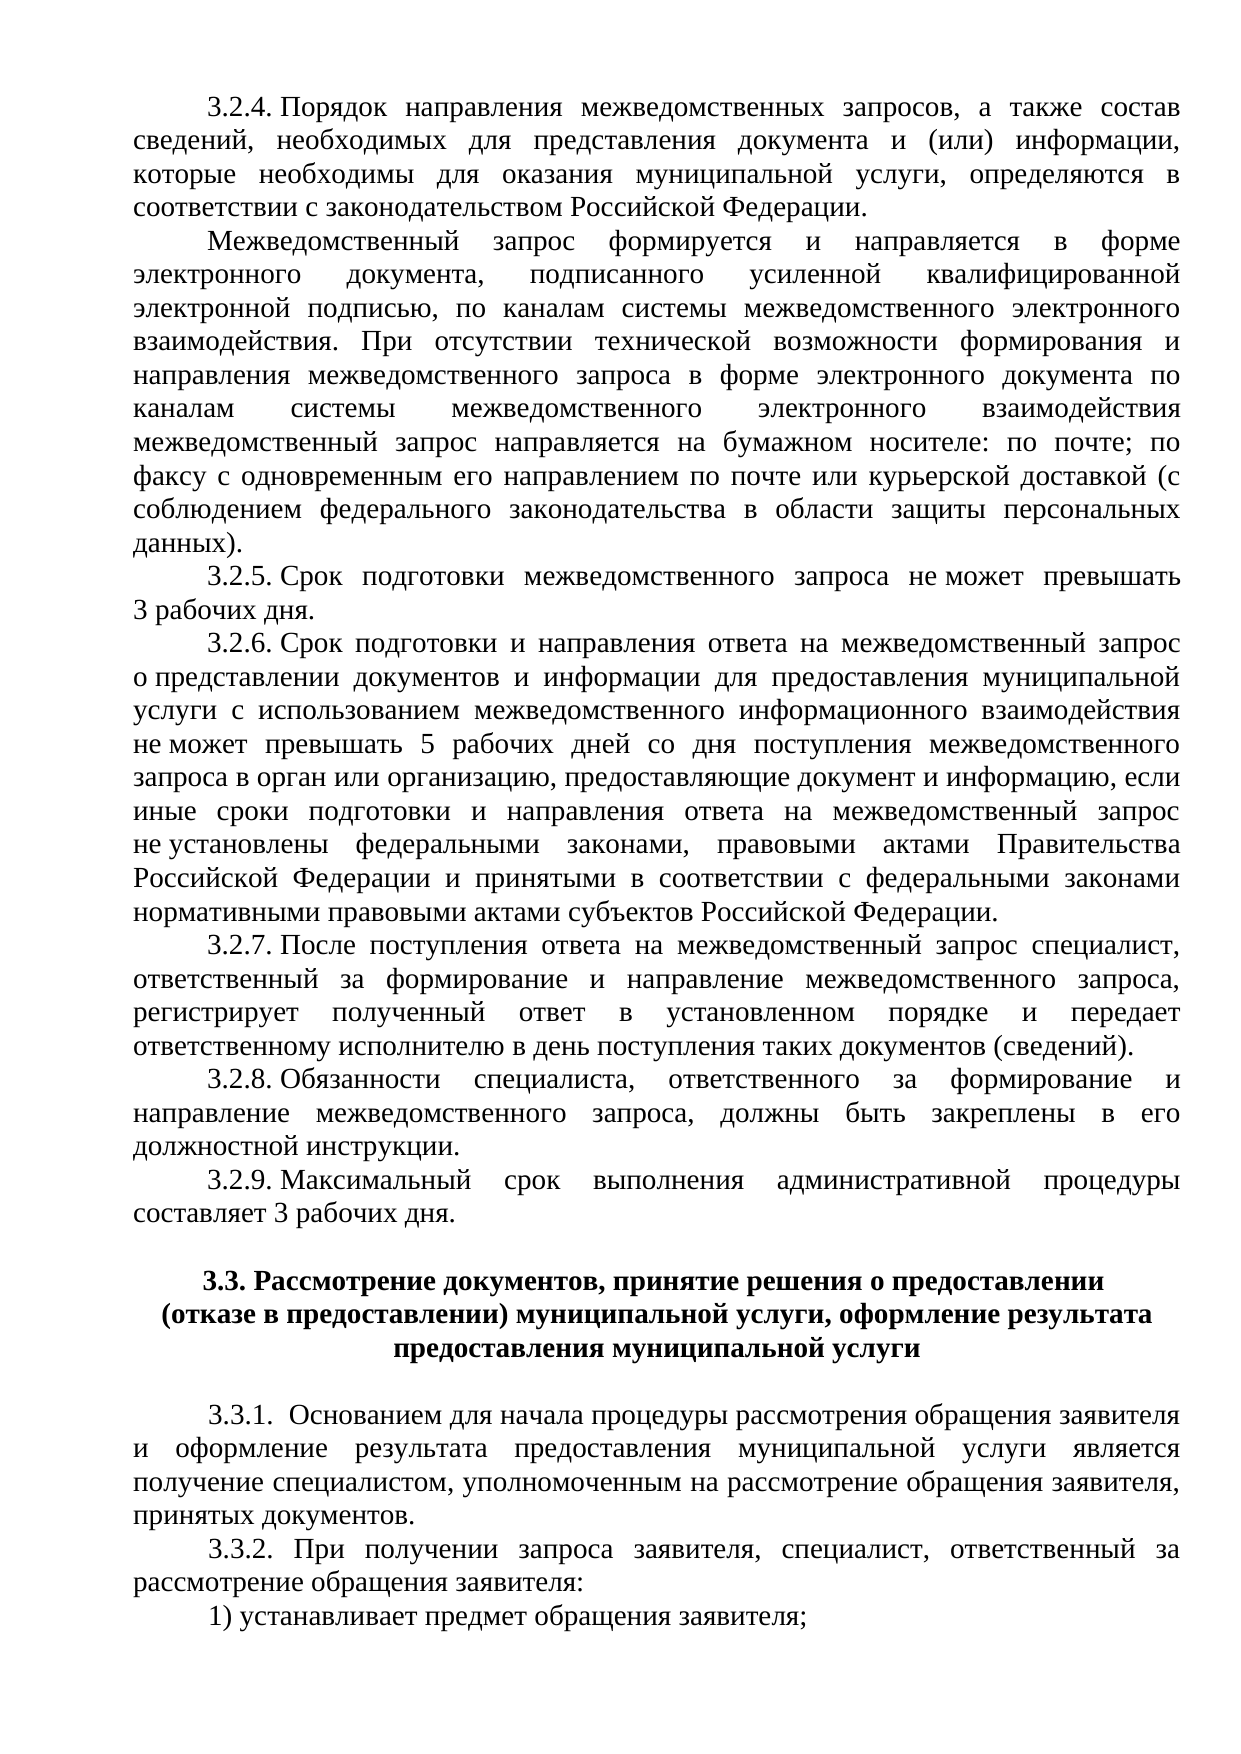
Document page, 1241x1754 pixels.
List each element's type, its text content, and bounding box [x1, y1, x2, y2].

text 3.3. Рассмотрение документов, принятие решения о предоставлении (отказе в предоставлении) муниципальной услуги, оформление результата предоставления муниципальной услуги [133, 1263, 1181, 1363]
text 3.2.9. Максимальный срок выполнения административной процедуры составляет 3 рабочих дня. [133, 1162, 1181, 1229]
text 3.2.8. Обязанности специалиста, ответственного за формирование и направление межведомственного запроса, должны быть закреплены в его должностной инструкции. [133, 1061, 1181, 1162]
text Межведомственный запрос формируется и направляется в форме электронного документа, подписанного усиленной квалифицированной электронной подписью, по каналам системы межведомственного электронного взаимодействия. При отсутствии технической возможности формирования и направления межведомственного запроса в форме электронного документа по каналам системы межведомственного электронного взаимодействия межведомственный запрос направляется на бумажном носителе: по почте; по факсу с одновременным его направлением по почте или курьерской доставкой (с соблюдением федерального законодательства в области защиты персональных данных). [133, 223, 1181, 558]
text 3.2.4. Порядок направления межведомственных запросов, а также состав сведений, необходимых для представления документа и (или) информации, которые необходимы для оказания муниципальной услуги, определяются в соответствии с законодательством Российской Федерации. [133, 89, 1181, 223]
text 3.2.7. После поступления ответа на межведомственный запрос специалист, ответственный за формирование и направление межведомственного запроса, регистрирует полученный ответ в установленном порядке и передает ответственному исполнителю в день поступления таких документов (сведений). [133, 927, 1181, 1061]
text 3.2.5. Срок подготовки межведомственного запроса не может превышать 3 рабочих дня. [133, 558, 1181, 625]
text 3.2.6. Срок подготовки и направления ответа на межведомственный запрос о представлении документов и информации для предоставления муниципальной услуги с использованием межведомственного информационного взаимодействия не может превышать 5 рабочих дней со дня поступления межведомственного запроса в орган или организацию, предоставляющие документ и информацию, если иные сроки подготовки и направления ответа на межведомственный запрос не установлены федеральными законами, правовыми актами Правительства Российской Федерации и принятыми в соответствии с федеральными законами нормативными правовыми актами субъектов Российской Федерации. [133, 625, 1181, 927]
text 3.3.1. Основанием для начала процедуры рассмотрения обращения заявителя и оформление результата предоставления муниципальной услуги является получение специалистом, уполномоченным на рассмотрение обращения заявителя, принятых документов. [133, 1397, 1181, 1531]
text 3.3.2. При получении запроса заявителя, специалист, ответственный за рассмотрение обращения заявителя: [133, 1531, 1181, 1598]
text 1) устанавливает предмет обращения заявителя; [133, 1598, 1181, 1632]
